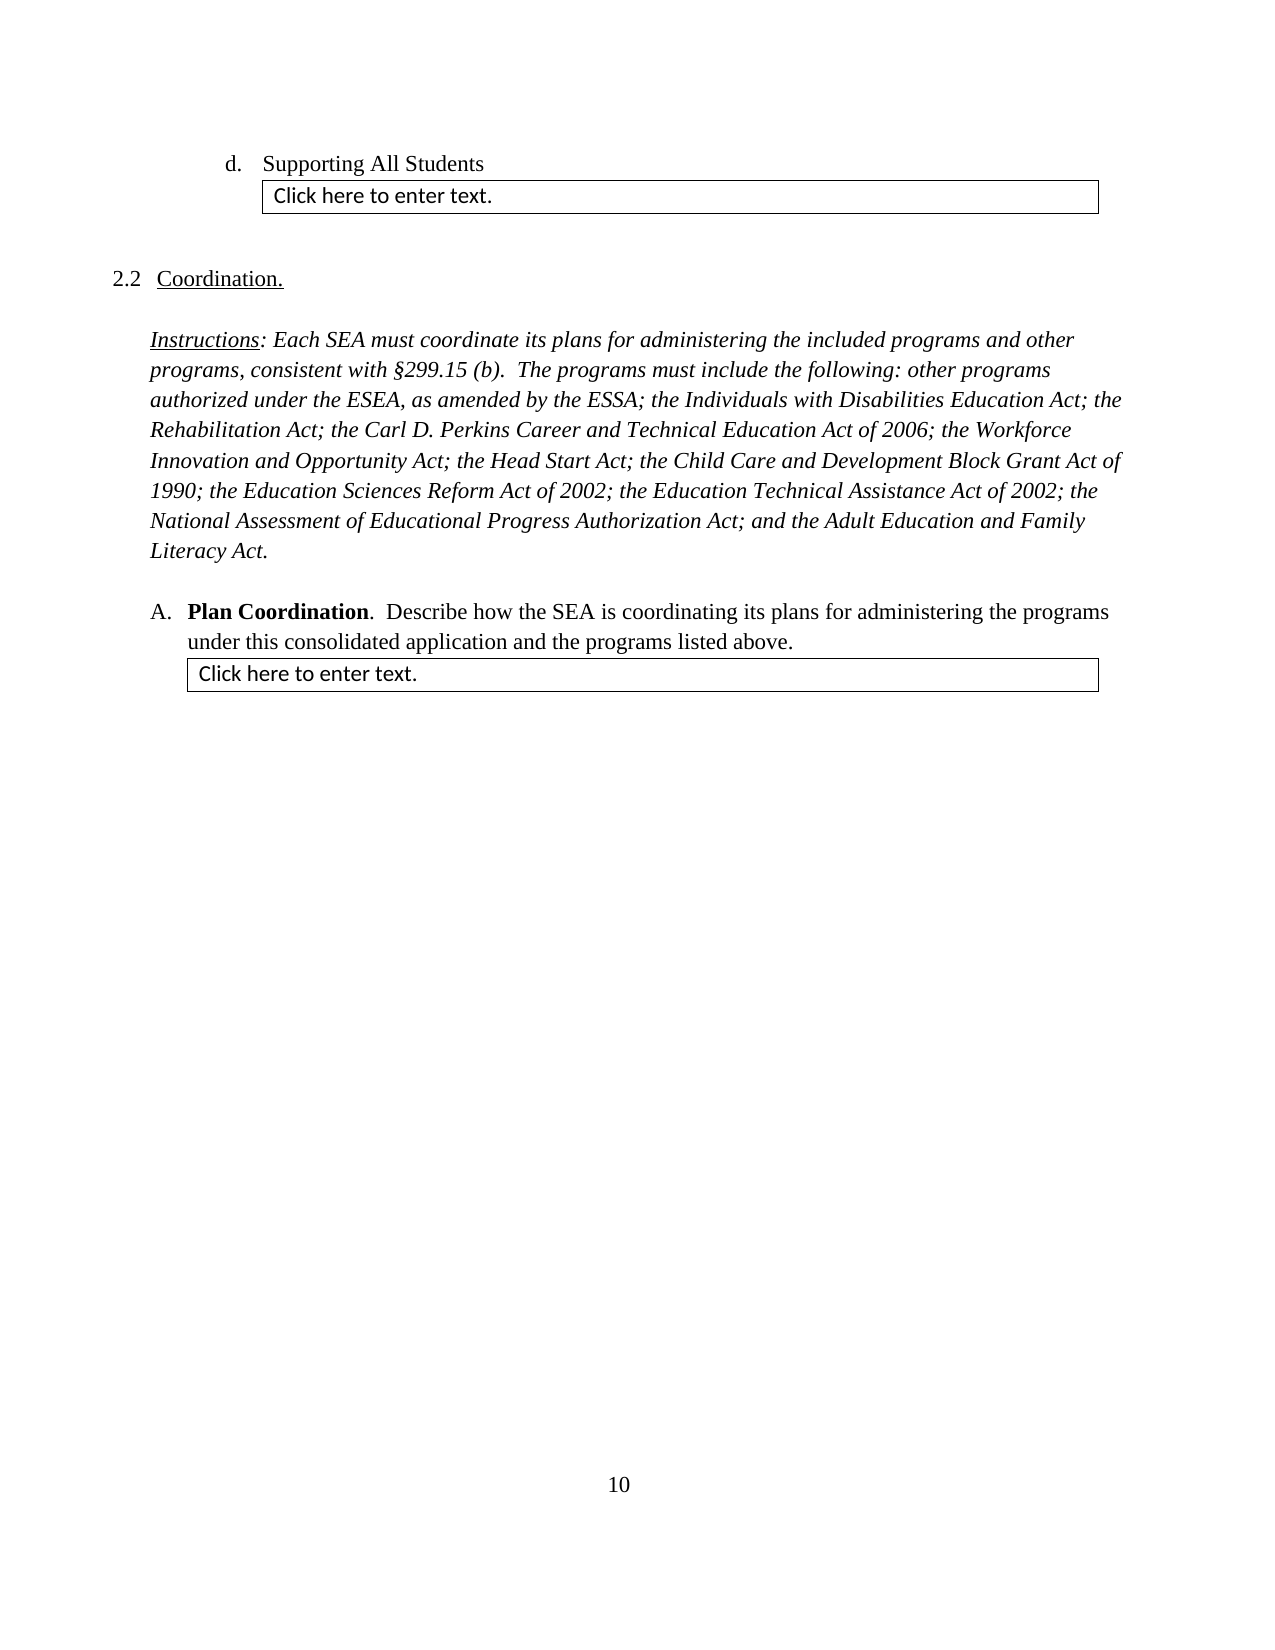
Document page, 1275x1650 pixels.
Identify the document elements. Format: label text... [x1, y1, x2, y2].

list Plan Coordination. Describe how the SEA is coordinating its plans for administering the programs under this consolidated application and the programs listed above. [150, 598, 1125, 654]
table_header [263, 181, 1098, 213]
table_header [188, 659, 1098, 691]
list Supporting All Students [225, 150, 1125, 176]
text 2.2 Coordination. [112, 265, 1125, 292]
text Instructions: Each SEA must coordinate its plans for administering the included programs and other programs, consistent with §299.15 (b). The programs must include the following: other programs authorized under the ESEA, as amended by the ESSA; the Individuals with Disabilities Education Act; the Rehabilitation Act; the Carl D. Perkins Career and Technical Education Act of 2006; the Workforce Innovation and Opportunity Act; the Head Start Act; the Child Care and Development Block Grant Act of 1990; the Education Sciences Reform Act of 2002; the Education Technical Assistance Act of 2002; the National Assessment of Educational Progress Authorization Act; and the Adult Education and Family Literacy Act. [150, 326, 1125, 564]
